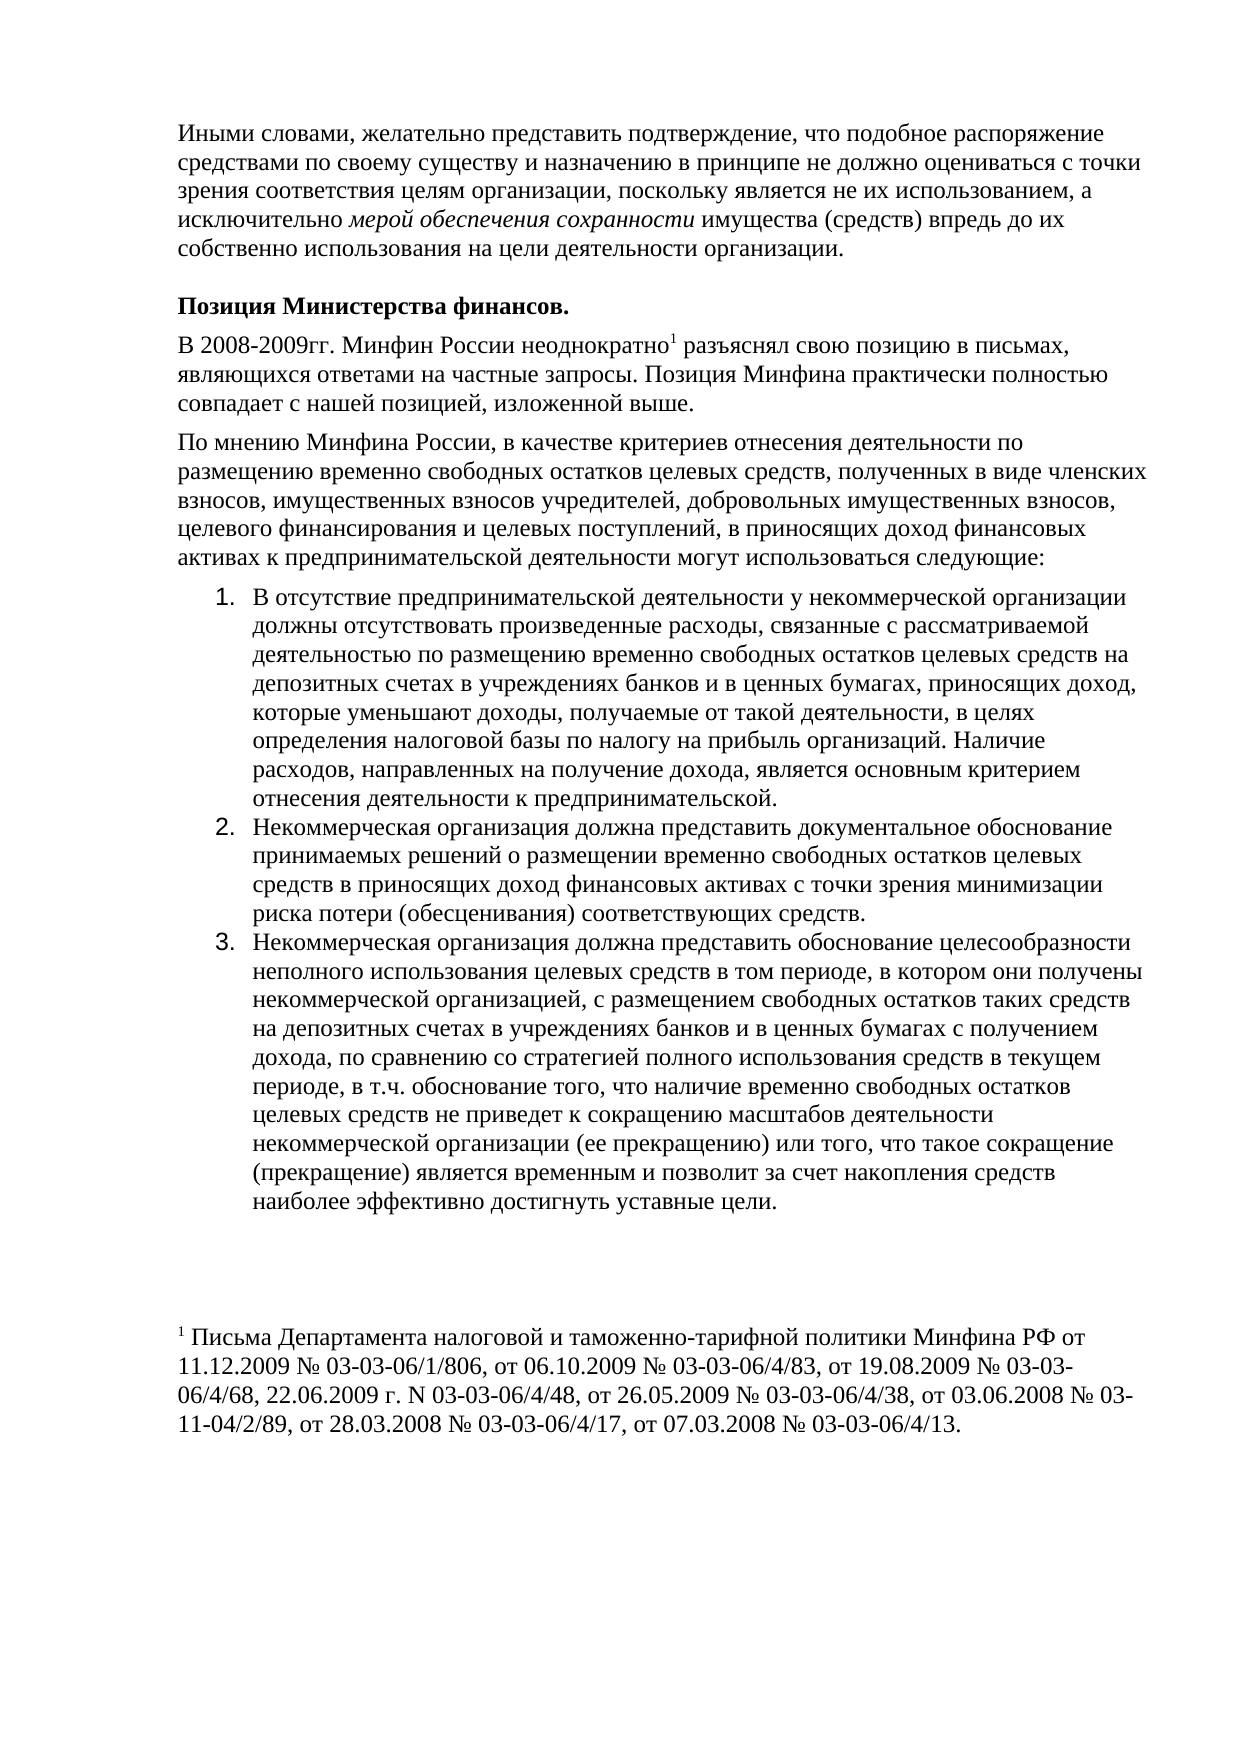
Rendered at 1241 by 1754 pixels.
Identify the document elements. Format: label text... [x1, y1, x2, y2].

text Позиция Министерства финансов. [177, 291, 1152, 320]
text 1 Письма Департамента налоговой и таможенно-тарифной политики Минфина РФ от 11.12.2009 № 03-03-06/1/806, от 06.10.2009 № 03-03-06/4/83, от 19.08.2009 № 03-03-06/4/68, 22.06.2009 г. N 03-03-06/4/48, от 26.05.2009 № 03-03-06/4/38, от 03.06.2008 № 03-11-04/2/89, от 28.03.2008 № 03-03-06/4/17, от 07.03.2008 № 03-03-06/4/13. [177, 1322, 1152, 1437]
list Некоммерческая организация должна представить документальное обоснование принимаемых решений о размещении временно свободных остатков целевых средств в приносящих доход финансовых активах с точки зрения минимизации риска потери (обесценивания) соответствующих средств. [215, 812, 1152, 927]
text Иными словами, желательно представить подтверждение, что подобное распоряжение средствами по своему существу и назначению в принципе не должно оцениваться с точки зрения соответствия целям организации, поскольку является не их использованием, а исключительно мерой обеспечения сохранности имущества (средств) впредь до их собственно использования на цели деятельности организации. [177, 118, 1152, 262]
text В 2008-2009гг. Минфин России неоднократно1 разъяснял свою позицию в письмах, являющихся ответами на частные запросы. Позиция Минфина практически полностью совпадает с нашей позицией, изложенной выше. [177, 330, 1152, 417]
text По мнению Минфина России, в качестве критериев отнесения деятельности по размещению временно свободных остатков целевых средств, полученных в виде членских взносов, имущественных взносов учредителей, добровольных имущественных взносов, целевого финансирования и целевых поступлений, в приносящих доход финансовых активах к предпринимательской деятельности могут использоваться следующие: [177, 427, 1152, 571]
list Некоммерческая организация должна представить обоснование целесообразности неполного использования целевых средств в том периоде, в котором они получены некоммерческой организацией, с размещением свободных остатков таких средств на депозитных счетах в учреждениях банков и в ценных бумагах с получением дохода, по сравнению со стратегией полного использования средств в текущем периоде, в т.ч. обоснование того, что наличие временно свободных остатков целевых средств не приведет к сокращению масштабов деятельности некоммерческой организации (ее прекращению) или того, что такое сокращение (прекращение) является временным и позволит за счет накопления средств наиболее эффективно достигнуть уставные цели. [215, 927, 1152, 1214]
list В отсутствие предпринимательской деятельности у некоммерческой организации должны отсутствовать произведенные расходы, связанные с рассматриваемой деятельностью по размещению временно свободных остатков целевых средств на депозитных счетах в учреждениях банков и в ценных бумагах, приносящих доход, которые уменьшают доходы, получаемые от такой деятельности, в целях определения налоговой базы по налогу на прибыль организаций. Наличие расходов, направленных на получение дохода, является основным критерием отнесения деятельности к предпринимательской. [215, 582, 1152, 812]
